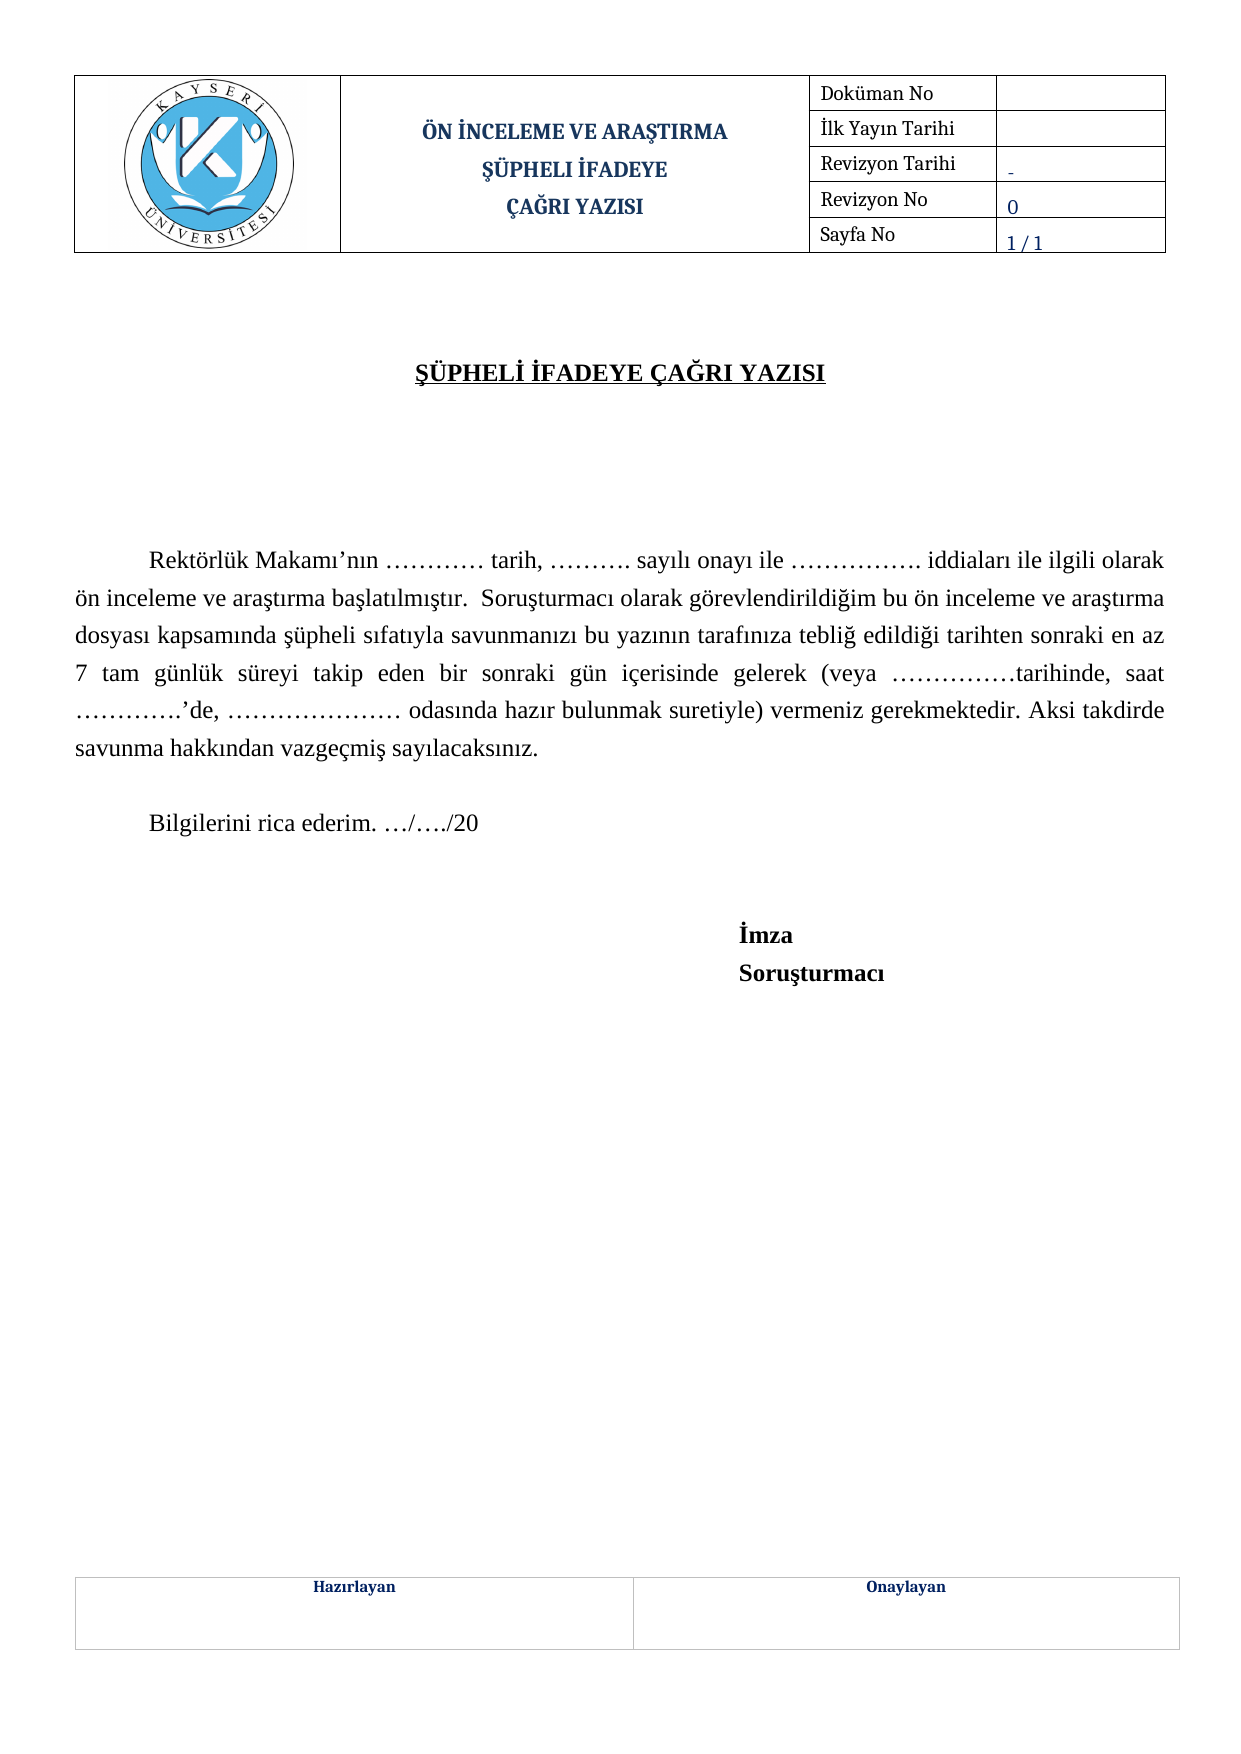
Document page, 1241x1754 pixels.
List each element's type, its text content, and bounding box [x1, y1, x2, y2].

table_cell Revizyon Tarihi [810, 147, 996, 181]
table_cell 0 [997, 182, 1165, 217]
text Rektörlük Makamı’nın ………… tarih, ………. sayılı onayı ile ……………. iddiaları ile ilgili olarak ön inceleme ve araştırma başlatılmıştır. Soruşturmacı olarak görevlendirildiğim bu ön inceleme ve araştırma dosyası kapsamında şüpheli sıfatıyla savunmanızı bu yazının tarafınıza tebliğ edildiği tarihten sonraki en az 7 tam günlük süreyi takip eden bir sonraki gün içerisinde gelerek (veya ……………tarihinde, saat ………….’de, ………………… odasında hazır bulunmak suretiyle) vermeniz gerekmektedir. Aksi takdirde savunma hakkından vazgeçmiş sayılacaksınız. [75, 536, 1165, 761]
table_cell Sayfa No [810, 218, 996, 252]
table_cell [997, 111, 1165, 146]
text ŞÜPHELİ İFADEYE ÇAĞRI YAZISI [75, 349, 1165, 386]
text İmza [75, 911, 1165, 949]
table_header ÖN İNCELEME VE ARAŞTIRMA ŞÜPHELI İFADEYE ÇAĞRI YAZISI [341, 76, 809, 252]
text Soruşturmacı [75, 949, 1165, 986]
picture [107, 78, 308, 250]
table_cell - [997, 147, 1165, 181]
table_header Doküman No [810, 76, 996, 110]
table_header [75, 76, 340, 252]
table_header [997, 76, 1165, 110]
table_cell 1 / 1 [997, 218, 1165, 252]
table_cell Revizyon No [810, 182, 996, 217]
text Bilgilerini rica ederim. …/…./20 [75, 799, 1165, 836]
table_cell İlk Yayın Tarihi [810, 111, 996, 146]
